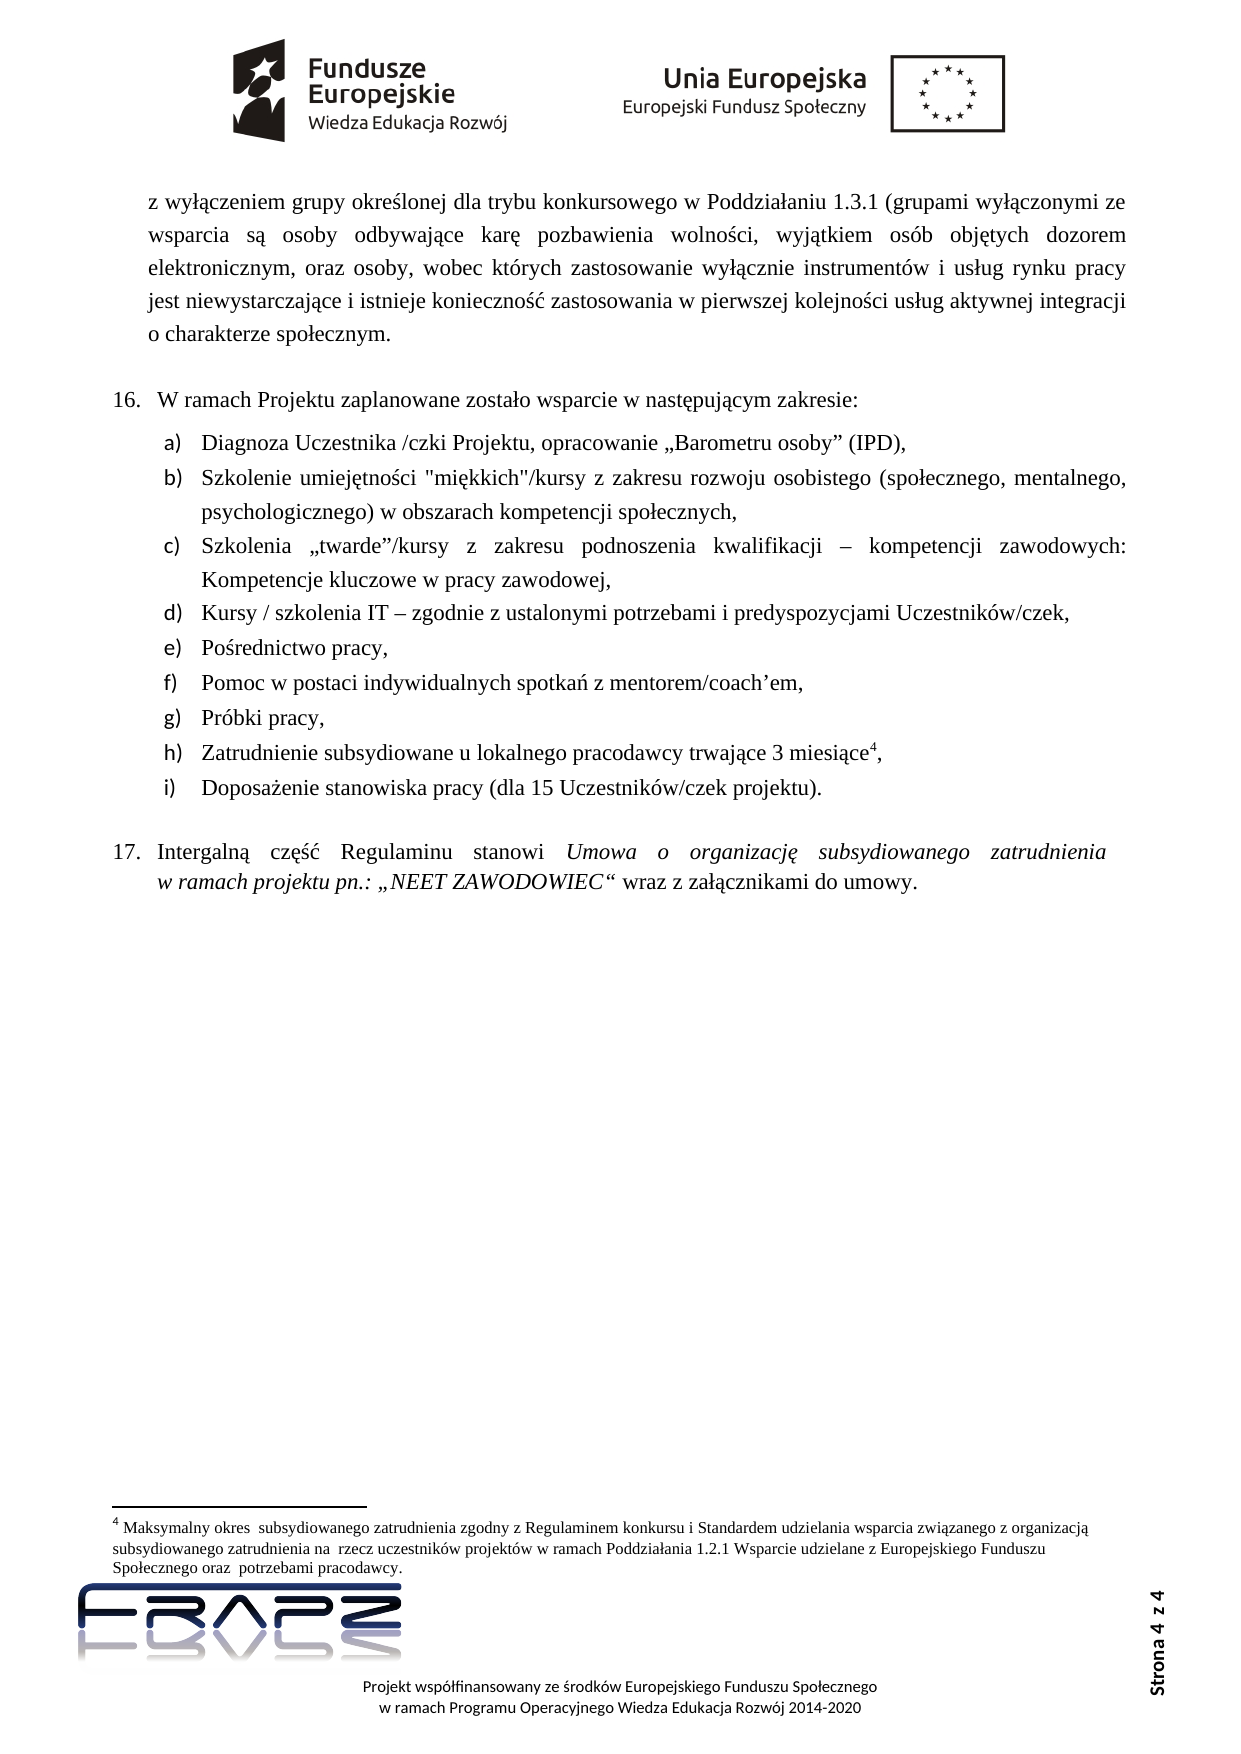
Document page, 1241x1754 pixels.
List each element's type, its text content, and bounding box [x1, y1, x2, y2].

list Szkolenia „twarde”/kursy z zakresu podnoszenia kwalifikacji – kompetencji zawodowych: Kompetencje kluczowe w pracy zawodowej, [164, 531, 1128, 592]
list W ramach Projektu zaplanowane zostało wsparcie w następującym zakresie: [112, 386, 1128, 412]
list Próbki pracy, [164, 703, 1128, 732]
list Intergalną część Regulaminu stanowi Umowa o organizację subsydiowanego zatrudnienia w ramach projektu pn.: „NEET ZAWODOWIEC“ wraz z załącznikami do umowy. [112, 838, 1128, 894]
list Pomoc w postaci indywidualnych spotkań z mentorem/coach’em, [164, 668, 1128, 697]
list Zatrudnienie subsydiowane u lokalnego pracodawcy trwające 3 miesiące, [164, 738, 1128, 767]
list Pośrednictwo pracy, [164, 633, 1128, 662]
text z wyłączeniem grupy określonej dla trybu konkursowego w Poddziałaniu 1.3.1 (grupami wyłączonymi ze wsparcia są osoby odbywające karę pozbawienia wolności, wyjątkiem osób objętych dozorem elektronicznym, oraz osoby, wobec których zastosowanie wyłącznie instrumentów i usług rynku pracy jest niewystarczające i istnieje konieczność zastosowania w pierwszej kolejności usług aktywnej integracji o charakterze społecznym. [148, 188, 1128, 346]
list Doposażenie stanowiska pracy (dla 15 Uczestników/czek projektu). [164, 773, 1128, 802]
picture [78, 1583, 402, 1675]
list Diagnoza Uczestnika /czki Projektu, opracowanie „Barometru osoby” (IPD), [164, 428, 1128, 457]
picture [203, 19, 1037, 162]
list Szkolenie umiejętności "miękkich"/kursy z zakresu rozwoju osobistego (społecznego, mentalnego, psychologicznego) w obszarach kompetencji społecznych, [164, 463, 1128, 524]
list Kursy / szkolenia IT – zgodnie z ustalonymi potrzebami i predyspozycjami Uczestników/czek, [164, 598, 1128, 627]
